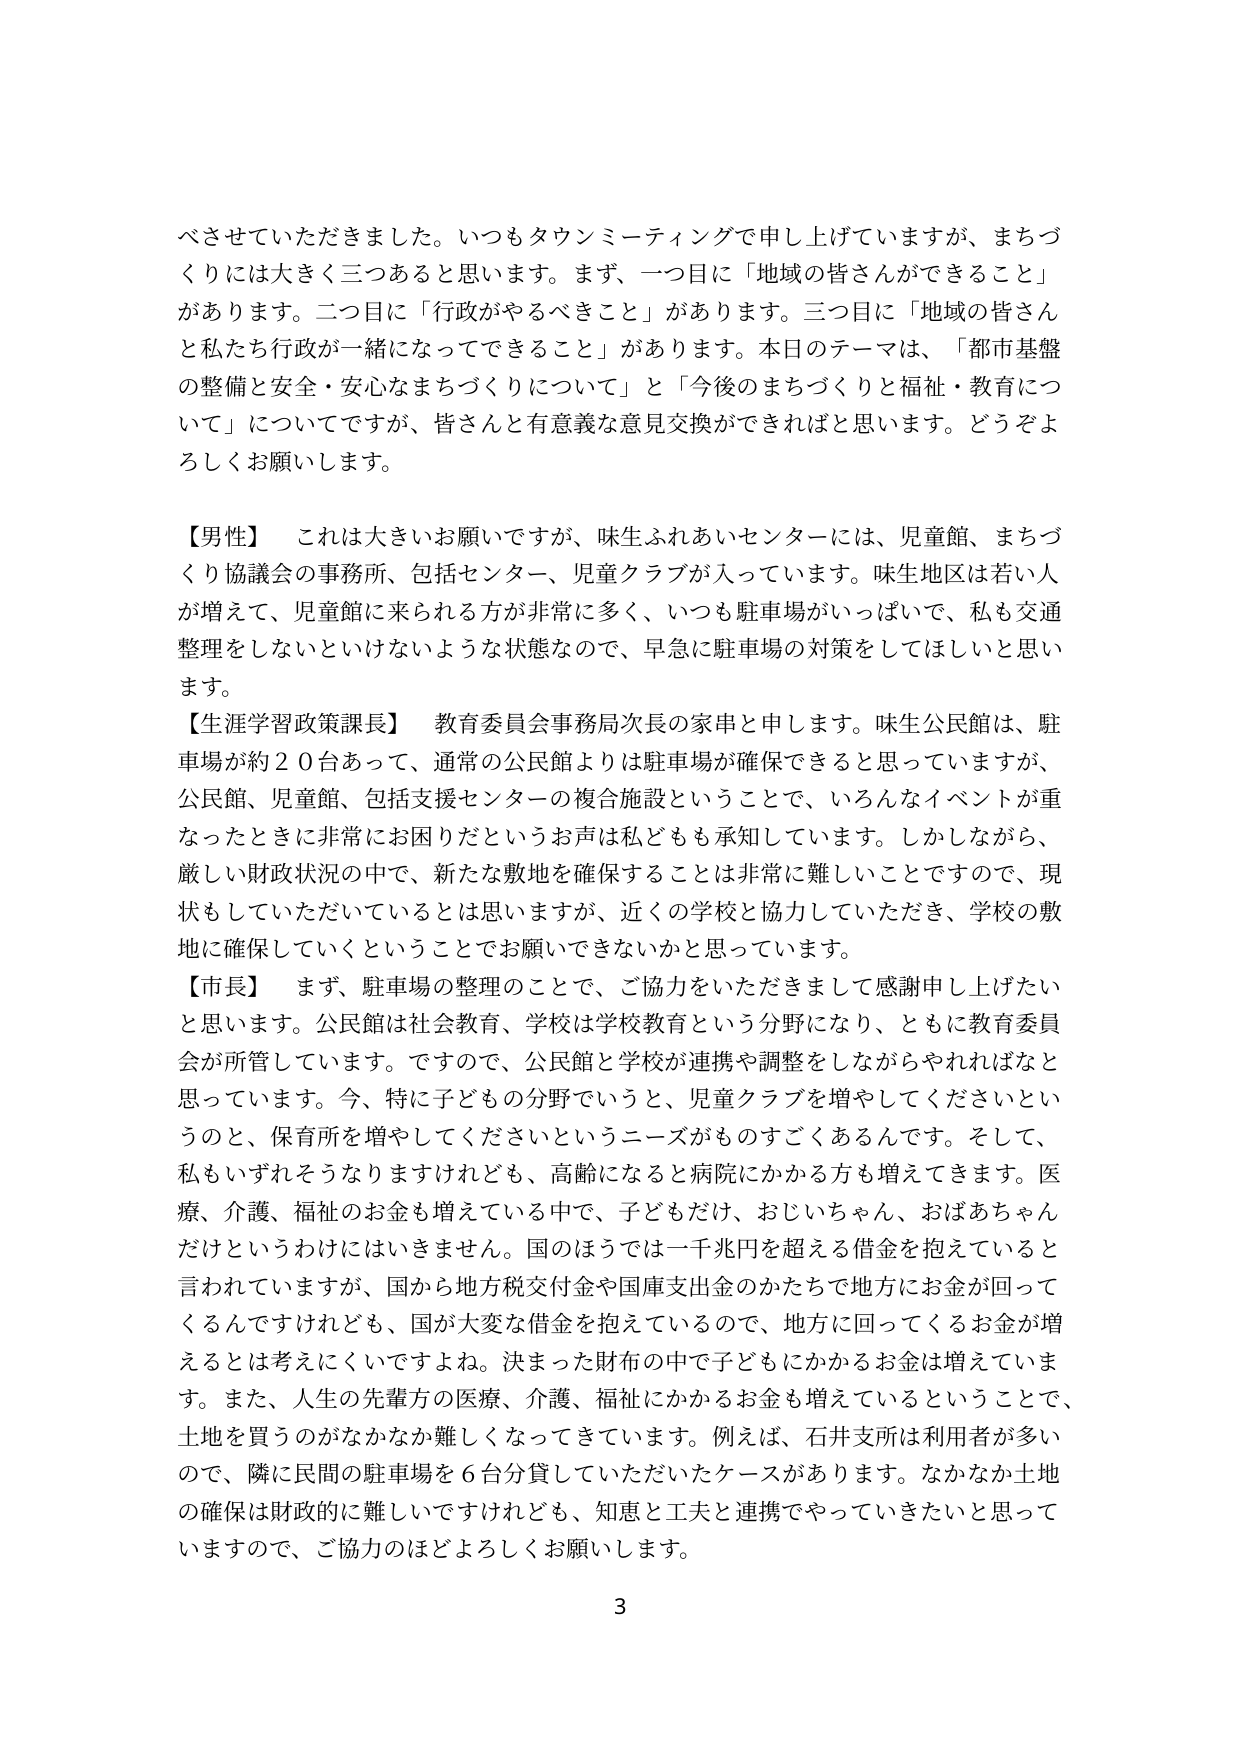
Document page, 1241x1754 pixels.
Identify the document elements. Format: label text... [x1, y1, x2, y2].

text 【市長】 まず、駐車場の整理のことで、ご協力をいただきまして感謝申し上げたいと思います。公民館は社会教育、学校は学校教育という分野になり、ともに教育委員会が所管しています。ですので、公民館と学校が連携や調整をしながらやれればなと思っています。今、特に子どもの分野でいうと、児童クラブを増やしてくださいというのと、保育所を増やしてくださいというニーズがものすごくあるんです。そして、私もいずれそうなりますけれども、高齢になると病院にかかる方も増えてきます。医療、介護、福祉のお金も増えている中で、子どもだけ、おじいちゃん、おばあちゃんだけというわけにはいきません。国のほうでは一千兆円を超える借金を抱えていると言われていますが、国から地方税交付金や国庫支出金のかたちで地方にお金が回ってくるんですけれども、国が大変な借金を抱えているので、地方に回ってくるお金が増えるとは考えにくいですよね。決まった財布の中で子どもにかかるお金は増えています。また、人生の先輩方の医療、介護、福祉にかかるお金も増えているということで、土地を買うのがなかなか難しくなってきています。例えば、石井支所は利用者が多いので、隣に民間の駐車場を６台分貸していただいたケースがあります。なかなか土地の確保は財政的に難しいですけれども、知恵と工夫と連携でやっていきたいと思っていますので、ご協力のほどよろしくお願いします。 [177, 967, 1063, 1567]
text 【生涯学習政策課長】 教育委員会事務局次長の家串と申します。味生公民館は、駐車場が約２０台あって、通常の公民館よりは駐車場が確保できると思っていますが、公民館、児童館、包括支援センターの複合施設ということで、いろんなイベントが重なったときに非常にお困りだというお声は私どもも承知しています。しかしながら、厳しい財政状況の中で、新たな敷地を確保することは非常に難しいことですので、現状もしていただいているとは思いますが、近くの学校と協力していただき、学校の敷地に確保していくということでお願いできないかと思っています。 [177, 704, 1063, 967]
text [177, 217, 1063, 479]
text 【男性】 これは大きいお願いですが、味生ふれあいセンターには、児童館、まちづくり協議会の事務所、包括センター、児童クラブが入っています。味生地区は若い人が増えて、児童館に来られる方が非常に多く、いつも駐車場がいっぱいで、私も交通整理をしないといけないような状態なので、早急に駐車場の対策をしてほしいと思います。 [177, 517, 1063, 704]
